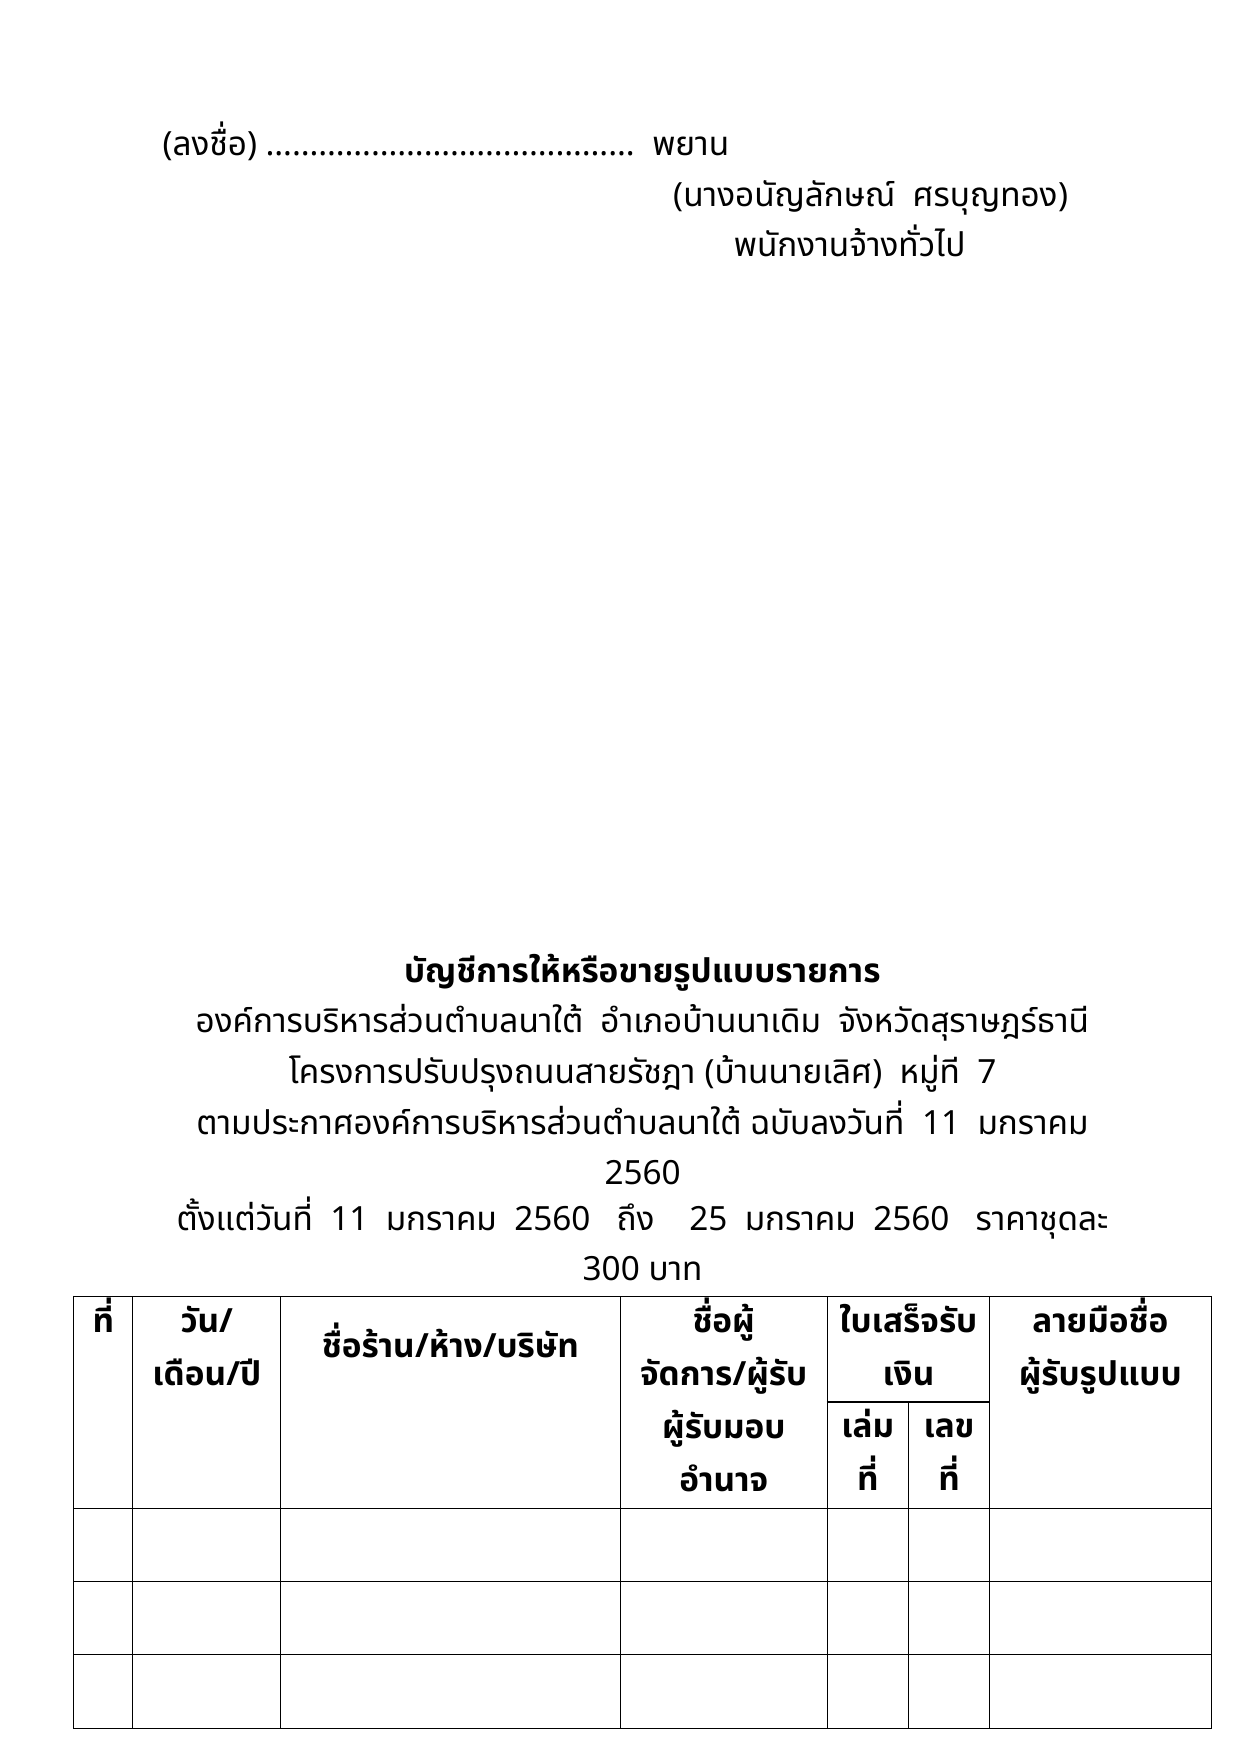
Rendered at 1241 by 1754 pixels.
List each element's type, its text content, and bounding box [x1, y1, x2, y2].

table_cell [909, 1509, 989, 1581]
table_header ลายมือชื่อ ผู้รับรูปแบบ [990, 1297, 1211, 1507]
table_cell [74, 1655, 132, 1727]
table_cell [281, 1582, 620, 1654]
text องค์การบริหารส่วนตำบลนาใต้ อำเภอบ้านนาเดิม จังหวัดสุราษฎร์ธานี [162, 997, 1122, 1048]
table_cell เลขที่ [909, 1403, 989, 1507]
text ตั้งแต่วันที่ 11 มกราคม 2560 ถึง 25 มกราคม 2560 ราคาชุดละ 300 บาท [162, 1194, 1122, 1296]
table_cell [621, 1509, 827, 1581]
text บัญชีการให้หรือขายรูปแบบรายการ [162, 947, 1122, 997]
text โครงการปรับปรุงถนนสายรัชฎา (บ้านนายเลิศ) หมู่ที 7 [162, 1048, 1122, 1098]
table_header ใบเสร็จรับเงิน [828, 1297, 989, 1401]
text (ลงชื่อ) …………………………………… พยาน [162, 92, 1122, 171]
table_header ชื่อผู้จัดการ/ผู้รับ ผู้รับมอบอำนาจ [621, 1297, 827, 1507]
table_cell [621, 1582, 827, 1654]
text พนักงานจ้างทั่วไป [162, 221, 1122, 272]
table_cell [828, 1509, 908, 1581]
table_cell [990, 1509, 1211, 1581]
table_cell [909, 1655, 989, 1727]
table_cell [281, 1509, 620, 1581]
table_cell [828, 1582, 908, 1654]
table_cell [133, 1582, 280, 1654]
table_cell [74, 1509, 132, 1581]
table_cell [828, 1655, 908, 1727]
table_header ที่ [74, 1297, 132, 1507]
table_cell [990, 1655, 1211, 1727]
text (นางอนัญลักษณ์ ศรบุญทอง) [162, 171, 1122, 221]
table_cell [133, 1655, 280, 1727]
table_cell [281, 1655, 620, 1727]
table_header ชื่อร้าน/ห้าง/บริษัท [281, 1297, 620, 1507]
table_cell [74, 1582, 132, 1654]
table_cell [621, 1655, 827, 1727]
table_cell [909, 1582, 989, 1654]
text ตามประกาศองค์การบริหารส่วนตำบลนาใต้ ฉบับลงวันที่ 11 มกราคม 2560 [162, 1098, 1122, 1194]
table_cell [990, 1582, 1211, 1654]
table_cell [133, 1509, 280, 1581]
table_cell เล่มที่ [828, 1403, 908, 1507]
table_header วัน/เดือน/ปี [133, 1297, 280, 1507]
